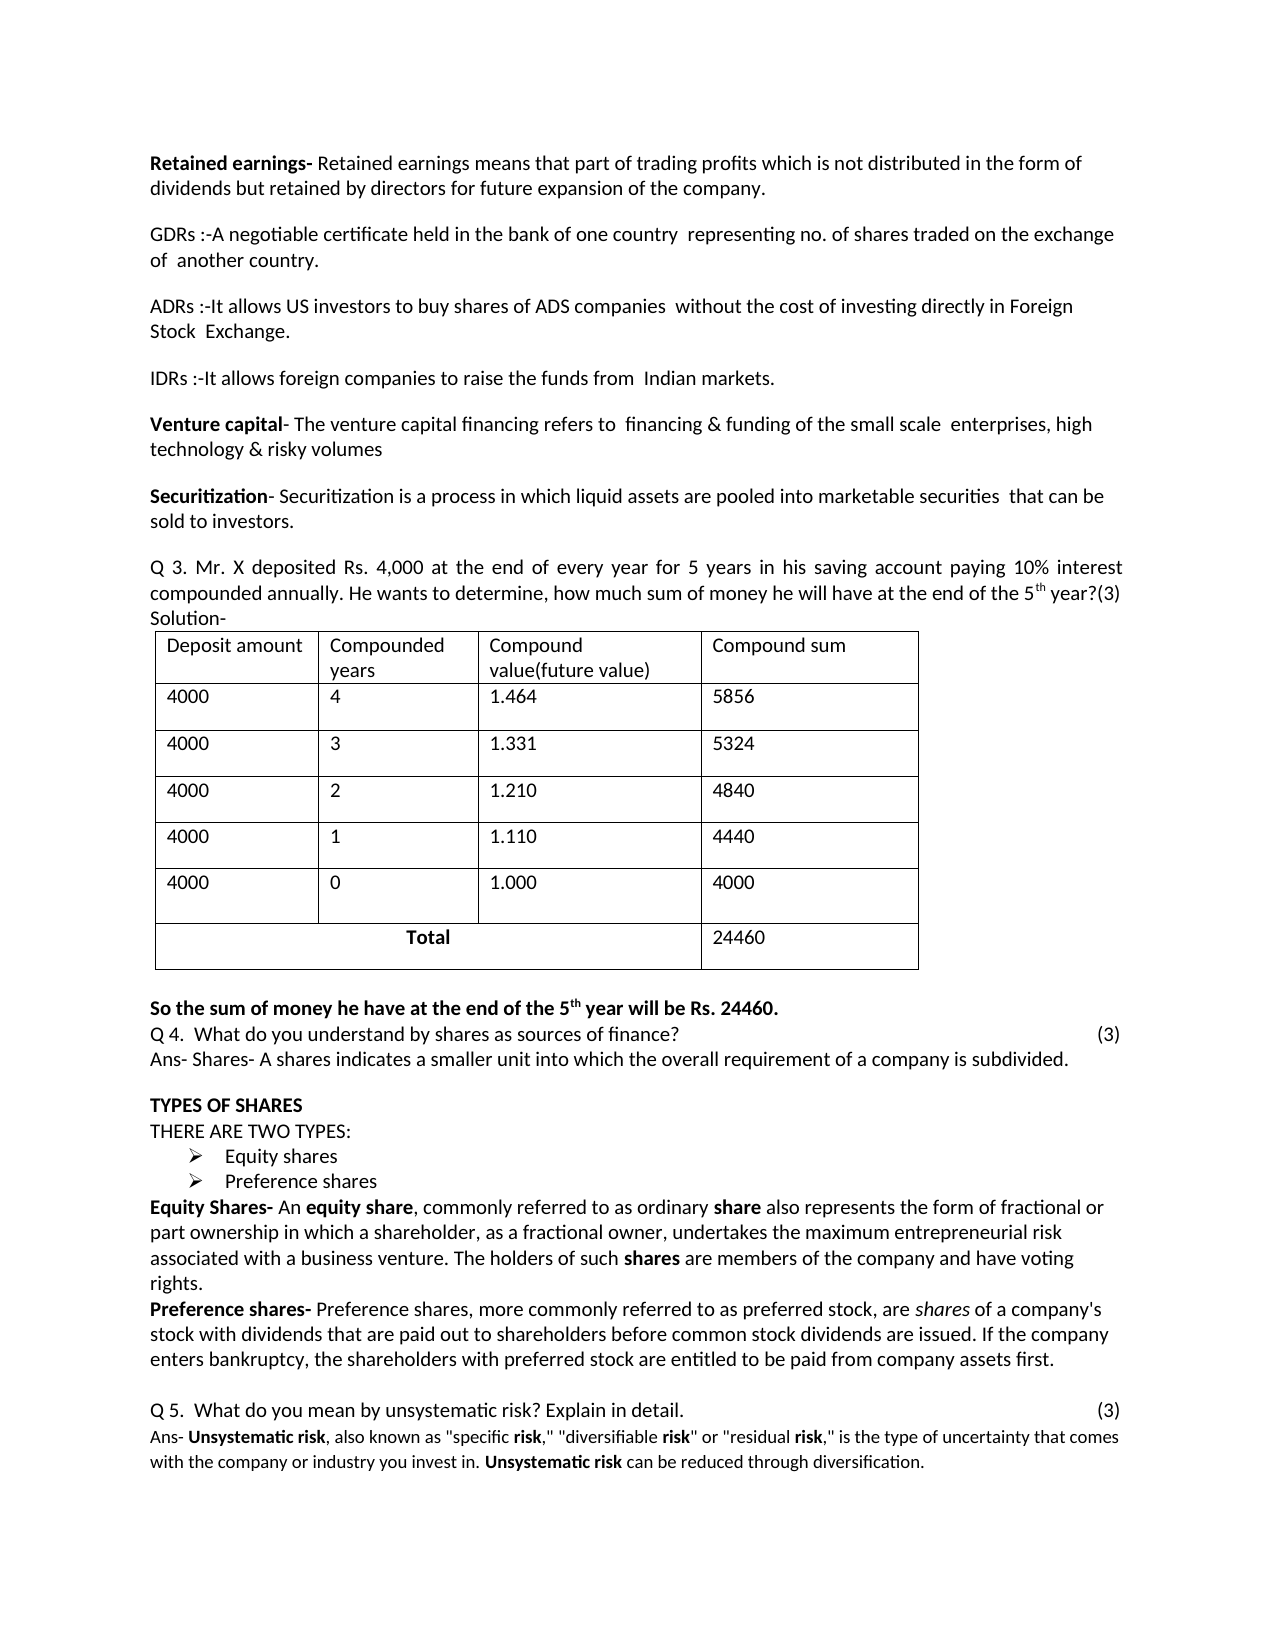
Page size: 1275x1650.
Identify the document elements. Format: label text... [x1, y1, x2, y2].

table_cell 1.464 [479, 684, 701, 729]
text Solution- [150, 605, 1125, 631]
table_header Deposit amount [156, 632, 318, 683]
table_header Compounded years [319, 632, 478, 683]
text Equity Shares- An equity share, commonly referred to as ordinary share also represents the form of fractional or part ownership in which a shareholder, as a fractional owner, undertakes the maximum entrepreneurial risk associated with a business venture. The holders of such shares are members of the company and have voting rights. [150, 1194, 1125, 1296]
table_cell 4840 [702, 777, 918, 822]
table_cell Total [156, 924, 701, 969]
table_cell 4000 [156, 869, 318, 923]
list Preference shares [187, 1169, 1125, 1194]
text Preference shares- Preference shares, more commonly referred to as preferred stock, are shares of a company's stock with dividends that are paid out to shareholders before common stock dividends are issued. If the company enters bankruptcy, the shareholders with preferred stock are entitled to be paid from company assets first. [150, 1296, 1125, 1372]
text Retained earnings- Retained earnings means that part of trading profits which is not distributed in the form of dividends but retained by directors for future expansion of the company. [150, 150, 1125, 201]
table_cell 4000 [156, 731, 318, 776]
table_cell 5856 [702, 684, 918, 729]
table_cell 1 [319, 823, 478, 868]
table_cell 4 [319, 684, 478, 729]
table_cell 0 [319, 869, 478, 923]
list Equity shares [187, 1143, 1125, 1169]
text Ans- Unsystematic risk, also known as "specific risk," "diversifiable risk" or "residual risk," is the type of uncertainty that comes with the company or industry you invest in. Unsystematic risk can be reduced through diversification. [150, 1423, 1125, 1473]
table_cell 4000 [156, 823, 318, 868]
table_cell 3 [319, 731, 478, 776]
text GDRs :-A negotiable certificate held in the bank of one country representing no. of shares traded on the exchange of another country. [150, 222, 1125, 272]
text Securitization- Securitization is a process in which liquid assets are pooled into marketable securities that can be sold to investors. [150, 483, 1125, 534]
table_cell 1.000 [479, 869, 701, 923]
table_cell 24460 [702, 924, 918, 969]
table_cell 4000 [156, 777, 318, 822]
table_cell 4000 [156, 684, 318, 729]
table_cell 5324 [702, 731, 918, 776]
table_cell 4440 [702, 823, 918, 868]
text Venture capital- The venture capital financing refers to financing & funding of the small scale enterprises, high technology & risky volumes [150, 411, 1125, 462]
table_header Compound sum [702, 632, 918, 683]
text THERE ARE TWO TYPES: [150, 1118, 1125, 1143]
text ADRs :-It allows US investors to buy shares of ADS companies without the cost of investing directly in Foreign Stock Exchange. [150, 293, 1125, 344]
table_cell 4000 [702, 869, 918, 923]
text Q 3. Mr. X deposited Rs. 4,000 at the end of every year for 5 years in his saving account paying 10% interest compounded annually. He wants to determine, how much sum of money he will have at the end of the 5th year?(3) [150, 554, 1125, 605]
text Ans- Shares- A shares indicates a smaller unit into which the overall requirement of a company is subdivided. [150, 1046, 1125, 1072]
text TYPES OF SHARES [150, 1092, 1125, 1118]
table_cell 2 [319, 777, 478, 822]
text Q 5. What do you mean by unsystematic risk? Explain in detail. (3) [150, 1397, 1125, 1423]
text IDRs :-It allows foreign companies to raise the funds from Indian markets. [150, 365, 1125, 390]
table_cell 1.210 [479, 777, 701, 822]
table_header Compound value(future value) [479, 632, 701, 683]
text So the sum of money he have at the end of the 5th year will be Rs. 24460. [150, 995, 1125, 1021]
table_cell 1.110 [479, 823, 701, 868]
text Q 4. What do you understand by shares as sources of finance? (3) [150, 1021, 1125, 1046]
table_cell 1.331 [479, 731, 701, 776]
